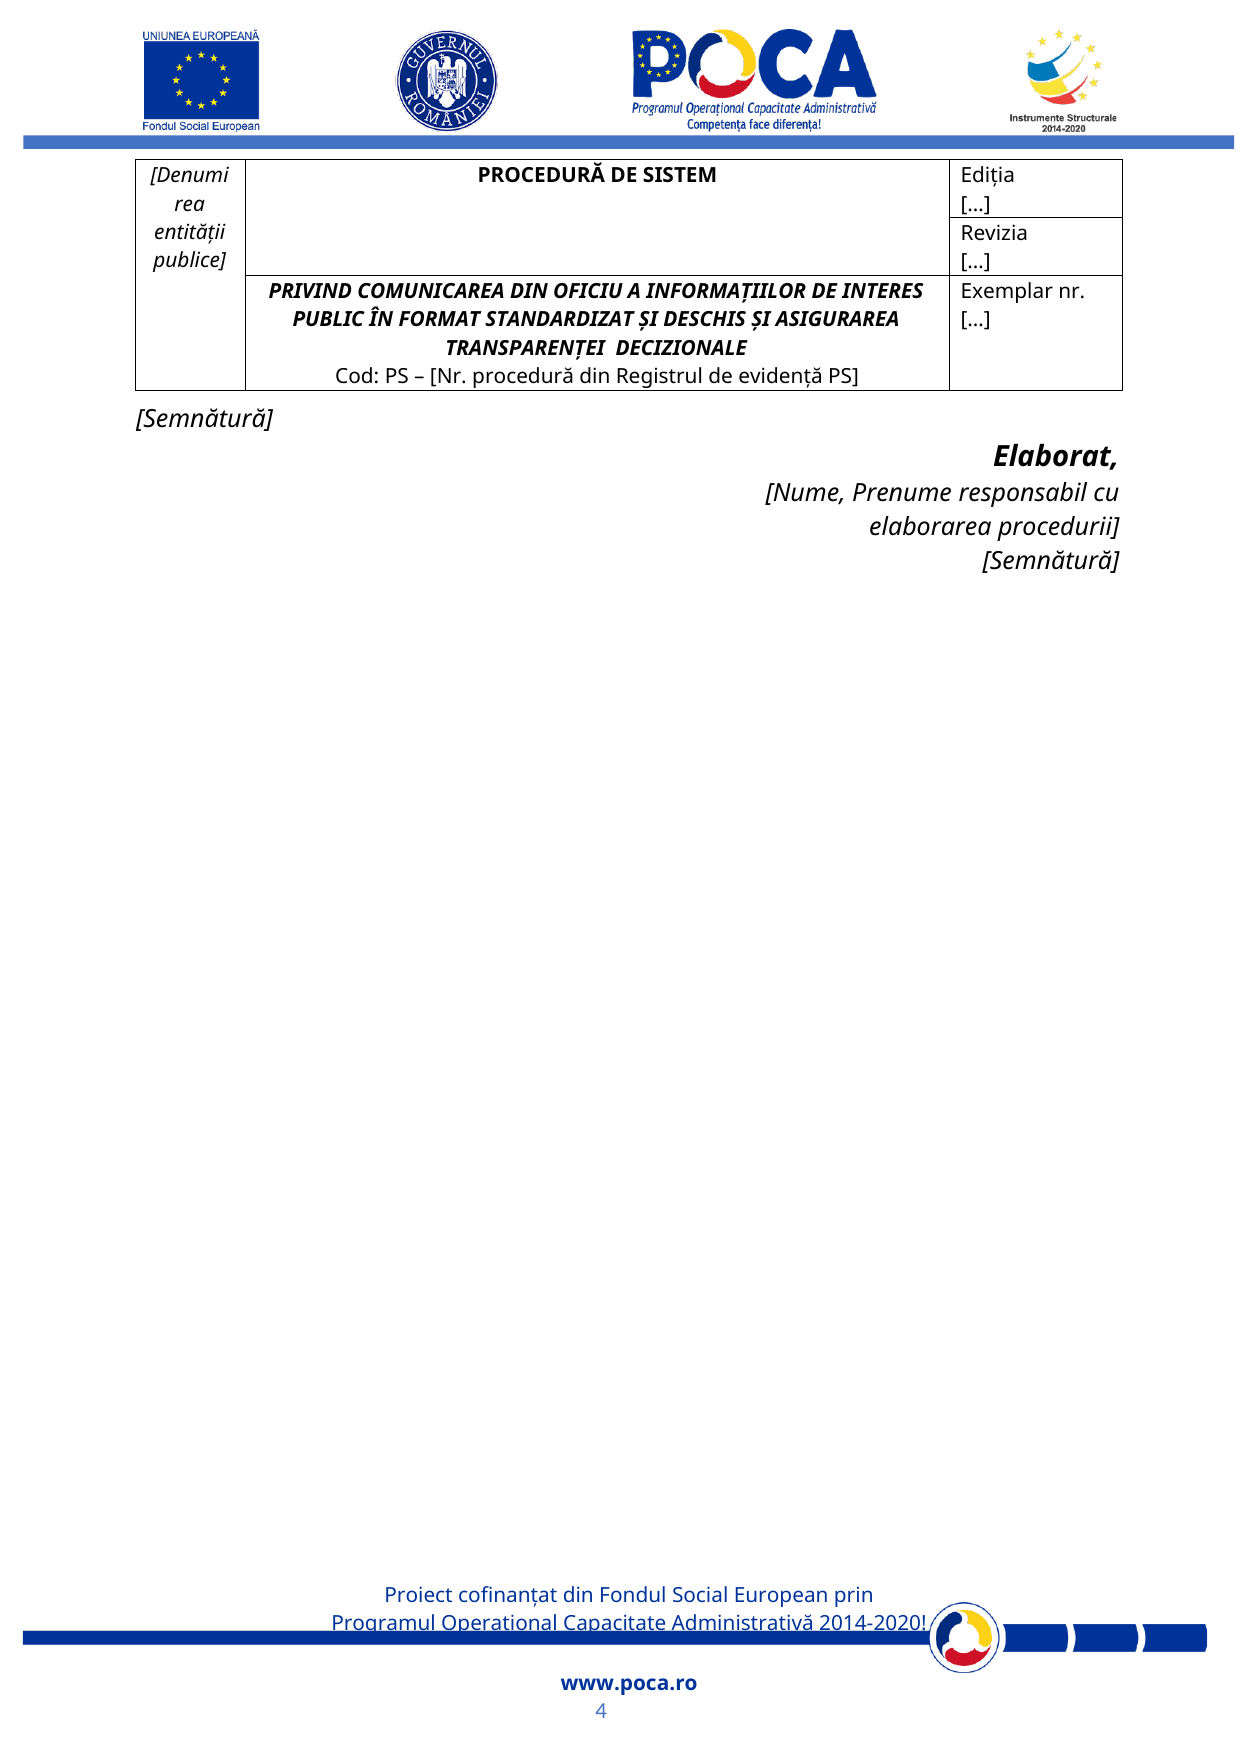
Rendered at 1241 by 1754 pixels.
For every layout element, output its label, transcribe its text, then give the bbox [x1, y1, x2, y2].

text [Semnătură] [136, 401, 1122, 435]
text Elaborat, [136, 435, 1122, 475]
picture [141, 29, 1117, 132]
text elaborarea procedurii] [136, 509, 1122, 543]
text [Nume, Prenume responsabil cu [136, 475, 1122, 509]
text [Semnătură] [136, 543, 1122, 577]
picture [22, 1602, 1208, 1673]
